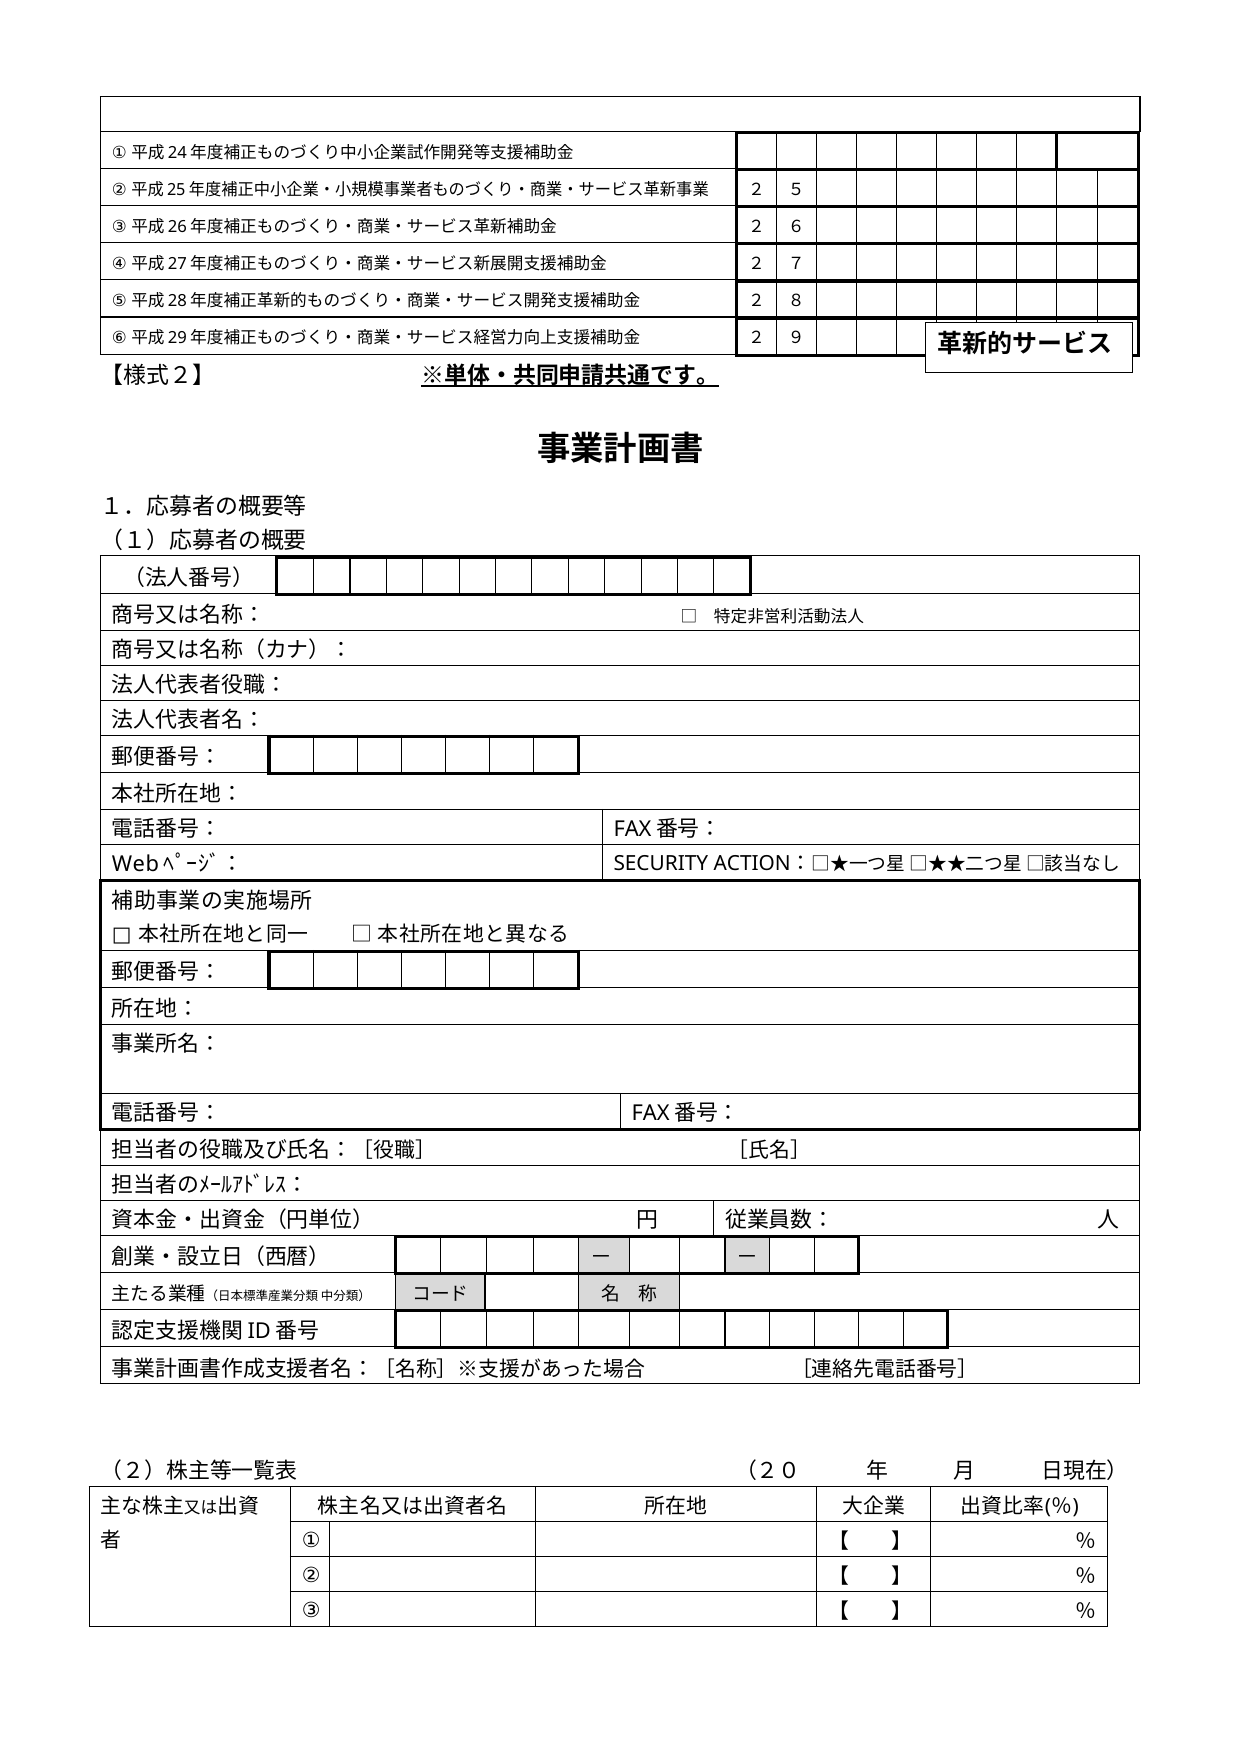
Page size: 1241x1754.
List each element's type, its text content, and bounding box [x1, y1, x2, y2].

table_cell [817, 171, 856, 205]
table_cell [817, 134, 856, 168]
table_cell 【 】 [817, 1592, 930, 1626]
table_cell Webﾍﾟｰｼﾞ： [101, 845, 602, 879]
table_header [642, 559, 677, 592]
table_cell [949, 1310, 1139, 1346]
table_header 大企業 [817, 1487, 930, 1521]
table_header [351, 559, 386, 592]
table_cell [487, 1312, 533, 1346]
table_cell [1017, 171, 1056, 205]
table_header [314, 559, 349, 592]
table_cell [271, 738, 313, 772]
table_cell [1098, 245, 1137, 279]
table_cell [579, 1312, 629, 1346]
table_cell [726, 1312, 769, 1346]
table_cell 【 】 [817, 1557, 930, 1591]
table_cell ６ [777, 208, 816, 242]
table_cell [490, 738, 533, 772]
table_cell 所在地： [102, 988, 1138, 1024]
text （２）株主等一覧表 （２０ 年 月 日現在） [100, 1452, 1140, 1486]
table_cell [536, 1557, 816, 1591]
table_cell ２ [738, 208, 776, 242]
table_cell 認定支援機関ID番号 [101, 1310, 394, 1346]
table_cell [314, 953, 357, 987]
table_cell [534, 1238, 578, 1272]
table_cell ８ [777, 283, 816, 316]
table_cell ① [291, 1522, 329, 1556]
table_cell [680, 1273, 1139, 1309]
table_cell [330, 1557, 535, 1591]
table_cell 主たる業種（日本標準産業分類 中分類） [101, 1273, 395, 1309]
table_cell [977, 134, 1016, 168]
table_cell ５ [777, 171, 816, 205]
table_cell [446, 738, 489, 772]
table_cell [897, 208, 936, 242]
table_cell [897, 283, 936, 316]
table_cell [860, 1236, 1139, 1272]
table_cell 電話番号： [101, 810, 602, 844]
table_header （法人番号） [101, 556, 275, 592]
table_header [532, 559, 568, 592]
table_cell [271, 953, 313, 987]
table_cell [680, 1238, 724, 1272]
table_cell [937, 283, 976, 316]
table_cell [534, 1312, 578, 1346]
table_cell ⑥ 平成29年度補正ものづくり・商業・サービス経営力向上支援補助金 [101, 318, 735, 353]
table_cell [817, 245, 856, 279]
table_cell コード [396, 1275, 484, 1309]
table_cell 【 】 [817, 1522, 930, 1556]
table_cell [1017, 208, 1056, 242]
table_cell ③ [291, 1592, 329, 1626]
table_cell [777, 134, 816, 168]
table_cell [402, 738, 445, 772]
table_cell ％ [931, 1522, 1107, 1556]
table_cell ① 平成24年度補正ものづくり中小企業試作開発等支援補助金 [101, 132, 735, 168]
table_cell [402, 953, 445, 987]
table_cell [897, 245, 936, 279]
table_cell 事業所名： [102, 1025, 1138, 1093]
table_header [752, 556, 1139, 592]
table_cell [904, 1312, 946, 1346]
table_cell ② 平成25年度補正中小企業・小規模事業者ものづくり・商業・サービス革新事業 [101, 169, 735, 205]
table_cell [859, 1312, 903, 1346]
table_cell [1098, 283, 1137, 316]
table_cell 名 称 [579, 1275, 679, 1309]
table_header 所在地 [536, 1487, 816, 1521]
table_cell [857, 134, 896, 168]
table_cell [857, 171, 896, 205]
table_cell [441, 1312, 486, 1346]
table_cell [490, 953, 533, 987]
table_cell ％ [931, 1557, 1107, 1591]
table_header [714, 559, 749, 592]
table_cell 補助事業の実施場所 □ 本社所在地と同一 □ 本社所在地と異なる [102, 882, 1138, 950]
table_header [278, 559, 313, 592]
table_cell [977, 171, 1016, 205]
text １．応募者の概要等 [100, 487, 1140, 521]
table_cell [630, 1238, 679, 1272]
table_cell [815, 1238, 857, 1272]
table_cell 事業計画書作成支援者名：［名称］※支援があった場合 ［連絡先電話番号］ [101, 1347, 1139, 1383]
table_cell [534, 738, 577, 772]
table_cell 担当者の役職及び氏名：［役職］ ［氏名］ [101, 1131, 1139, 1165]
table_cell ７ [777, 245, 816, 279]
table_cell [897, 134, 936, 168]
table_cell [1017, 283, 1056, 316]
table_header [460, 559, 495, 592]
table_cell [630, 1312, 679, 1346]
table_cell [857, 208, 896, 242]
table_cell 従業員数： 人 [714, 1201, 1139, 1235]
table_cell [534, 953, 577, 987]
table_cell ④ 平成27年度補正ものづくり・商業・サービス新展開支援補助金 [101, 243, 735, 279]
table_cell ⑤ 平成28年度補正革新的ものづくり・商業・サービス開発支援補助金 [101, 280, 735, 316]
table_cell ２ [738, 320, 776, 353]
table_cell [486, 1275, 578, 1309]
table_cell FAX番号： [621, 1094, 1138, 1128]
table_cell [937, 134, 976, 168]
table_cell [446, 953, 489, 987]
table_cell [857, 320, 896, 353]
table_header [678, 559, 713, 592]
table_cell [1057, 208, 1097, 242]
table_cell 法人代表者名： [101, 701, 1139, 734]
table_cell SECURITY ACTION：□★一つ星 □★★二つ星 □該当なし [603, 845, 1139, 879]
table_cell [1058, 134, 1137, 168]
table_cell [397, 1312, 440, 1346]
table_cell [441, 1238, 486, 1272]
table_cell ２ [738, 283, 776, 316]
table_cell 郵便番号： [101, 736, 267, 772]
table_cell ２ [738, 245, 776, 279]
table_cell [815, 1312, 858, 1346]
table_cell [330, 1592, 535, 1626]
table_cell [937, 208, 976, 242]
table_cell [897, 171, 936, 205]
table_cell [330, 1522, 535, 1556]
table_header [605, 559, 641, 592]
table_cell [937, 171, 976, 205]
table_cell [397, 1238, 440, 1272]
table_cell 電話番号： [102, 1094, 620, 1128]
table_cell [1017, 245, 1056, 279]
table_cell [897, 320, 936, 353]
table_cell 商号又は名称（カナ）： [101, 631, 1139, 664]
table_cell [1017, 134, 1055, 168]
table_cell [580, 951, 1138, 987]
table_cell [977, 245, 1016, 279]
table_cell [770, 1312, 814, 1346]
table_cell [1098, 208, 1137, 242]
table_cell ９ [777, 320, 816, 353]
table_header [101, 97, 1139, 131]
table_cell 本社所在地： [101, 773, 1139, 809]
table_cell [738, 134, 776, 168]
table_cell [857, 283, 896, 316]
table_cell ％ [931, 1592, 1107, 1626]
table_cell [1098, 320, 1137, 353]
table_cell 法人代表者役職： [101, 666, 1139, 699]
text 【様式２】 ※単体・共同申請共通です。 [100, 357, 1140, 391]
table_cell [358, 738, 401, 772]
table_cell [536, 1592, 816, 1626]
table_cell 商号又は名称： □ 特定非営利活動法人 [101, 594, 1139, 629]
table_cell [680, 1312, 724, 1346]
table_cell [1098, 171, 1137, 205]
table_header [387, 559, 422, 592]
table_cell ２ [738, 171, 776, 205]
table_cell [1057, 283, 1097, 316]
table_header [423, 559, 459, 592]
text 事業計画書 [100, 412, 1140, 480]
table_cell [770, 1238, 814, 1272]
table_cell [1057, 245, 1097, 279]
table_cell FAX番号： [603, 810, 1139, 844]
table_cell 資本金・出資金（円単位） 円 [101, 1201, 713, 1235]
table_cell 創業・設立日（西暦） [101, 1236, 394, 1272]
table_cell [857, 245, 896, 279]
table_cell [817, 283, 856, 316]
table_cell [1057, 171, 1097, 205]
table_header 出資比率(％) [931, 1487, 1107, 1521]
table_cell [977, 208, 1016, 242]
table_header 株主名又は出資者名 [291, 1487, 535, 1521]
table_cell [580, 736, 1139, 772]
table_cell [358, 953, 401, 987]
table_header [569, 559, 604, 592]
table_cell ③ 平成26年度補正ものづくり・商業・サービス革新補助金 [101, 206, 735, 242]
table_cell [536, 1522, 816, 1556]
table_cell [937, 245, 976, 279]
text （１）応募者の概要 [100, 521, 1140, 555]
table_cell － [726, 1238, 769, 1272]
table_cell [977, 283, 1016, 316]
table_cell [314, 738, 357, 772]
table_header [496, 559, 531, 592]
table_cell [487, 1238, 533, 1272]
table_cell － [579, 1238, 629, 1272]
table_cell 郵便番号： [102, 951, 267, 987]
table_cell [817, 320, 856, 353]
table_cell ② [291, 1557, 329, 1591]
table_cell [817, 208, 856, 242]
table_header 主な株主又は出資者 [90, 1487, 290, 1626]
table_cell 担当者のﾒｰﾙｱﾄﾞﾚｽ： [101, 1166, 1139, 1200]
